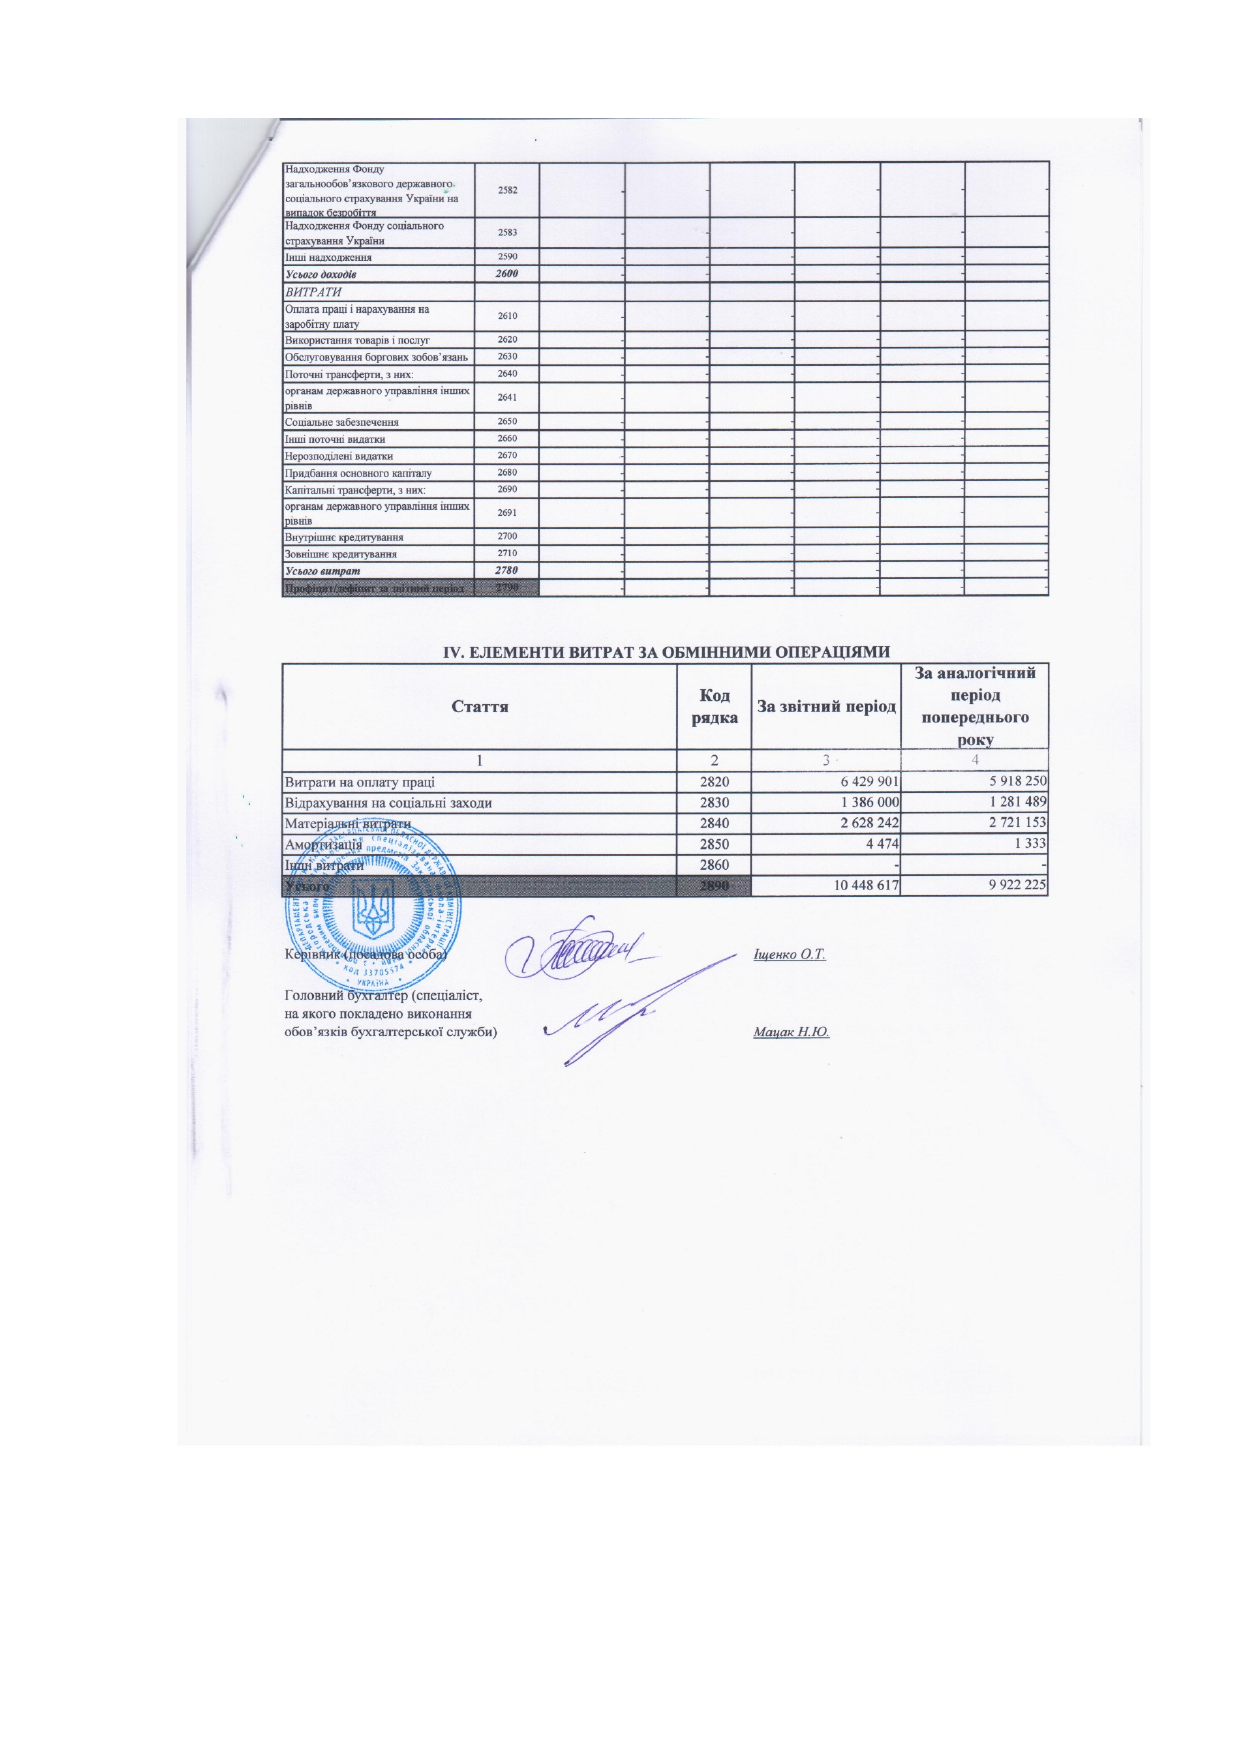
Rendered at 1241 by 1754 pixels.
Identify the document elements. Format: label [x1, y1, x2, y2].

picture [177, 118, 1151, 1458]
